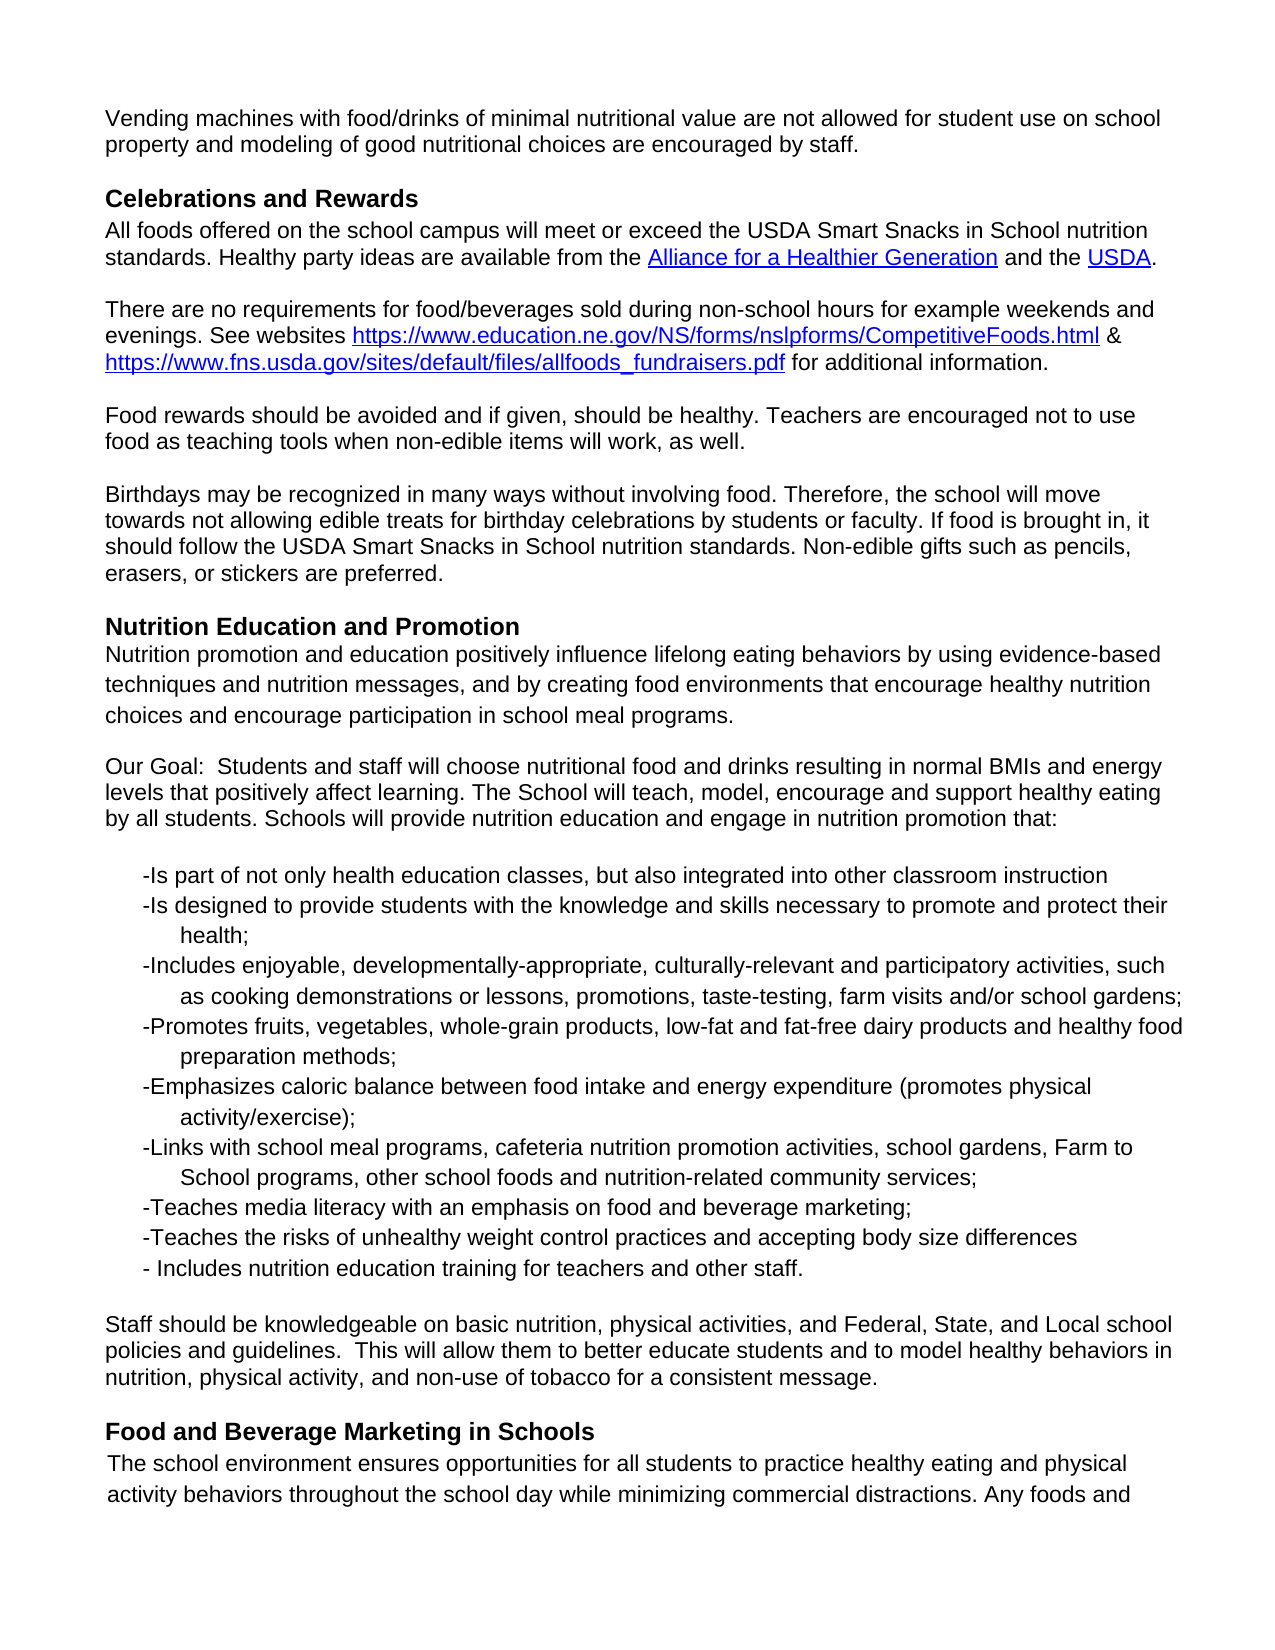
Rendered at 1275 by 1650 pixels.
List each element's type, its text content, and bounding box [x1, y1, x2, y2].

text -Emphasizes caloric balance between food intake and energy expenditure (promotes physical activity/exercise); [142, 1073, 1185, 1130]
text Celebrations and Rewards [105, 184, 1185, 213]
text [107, 1445, 1185, 1508]
text Vending machines with food/drinks of minimal nutritional value are not allowed for student use on school property and modeling of good nutritional choices are encouraged by staff. [105, 105, 1185, 158]
text Food and Beverage Marketing in Schools [105, 1417, 1185, 1445]
text -Teaches media literacy with an emphasis on food and beverage marketing; [142, 1194, 1185, 1221]
text -Includes enjoyable, developmentally-appropriate, culturally-relevant and participatory activities, such as cooking demonstrations or lessons, promotions, taste-testing, farm visits and/or school gardens; [142, 952, 1185, 1009]
text -Teaches the risks of unhealthy weight control practices and accepting body size differences [142, 1224, 1185, 1251]
text Our Goal: Students and staff will choose nutritional food and drinks resulting in normal BMIs and energy levels that positively affect learning. The School will teach, model, encourage and support healthy eating by all students. Schools will provide nutrition education and engage in nutrition promotion that: [105, 753, 1185, 832]
text Food rewards should be avoided and if given, should be healthy. Teachers are encouraged not to use food as teaching tools when non-edible items will work, as well. [105, 402, 1185, 454]
text Birthdays may be recognized in many ways without involving food. Therefore, the school will move towards not allowing edible treats for birthday celebrations by students or faculty. If food is brought in, it should follow the USDA Smart Snacks in School nutrition standards. Non-edible gifts such as pencils, erasers, or stickers are preferred. [105, 481, 1185, 586]
text - Includes nutrition education training for teachers and other staff. [142, 1254, 1185, 1281]
text All foods offered on the school campus will meet or exceed the USDA Smart Snacks in School nutrition standards. Healthy party ideas are available from the Alliance for a Healthier Generation and the USDA. [105, 217, 1185, 270]
text -Promotes fruits, vegetables, whole-grain products, low-fat and fat-free dairy products and healthy food preparation methods; [142, 1013, 1185, 1069]
text There are no requirements for food/beverages sold during non-school hours for example weekends and evenings. See websites https://www.education.ne.gov/NS/forms/nslpforms/CompetitiveFoods.html & https://www.fns.usda.gov/sites/default/files/allfoods_fundraisers.pdf for additional information. [105, 296, 1185, 375]
text Nutrition Education and Promotion [105, 612, 1185, 641]
text -Is part of not only health education classes, but also integrated into other classroom instruction [105, 832, 1185, 888]
text -Links with school meal programs, cafeteria nutrition promotion activities, school gardens, Farm to School programs, other school foods and nutrition-related community services; [142, 1134, 1185, 1190]
text Nutrition promotion and education positively influence lifelong eating behaviors by using evidence-based techniques and nutrition messages, and by creating food environments that encourage healthy nutrition choices and encourage participation in school meal programs. [105, 641, 1185, 728]
text Staff should be knowledgeable on basic nutrition, physical activities, and Federal, State, and Local school policies and guidelines. This will allow them to better educate students and to model healthy behaviors in nutrition, physical activity, and non-use of tobacco for a consistent message. [105, 1311, 1185, 1390]
text -Is designed to provide students with the knowledge and skills necessary to promote and protect their health; [142, 892, 1185, 949]
